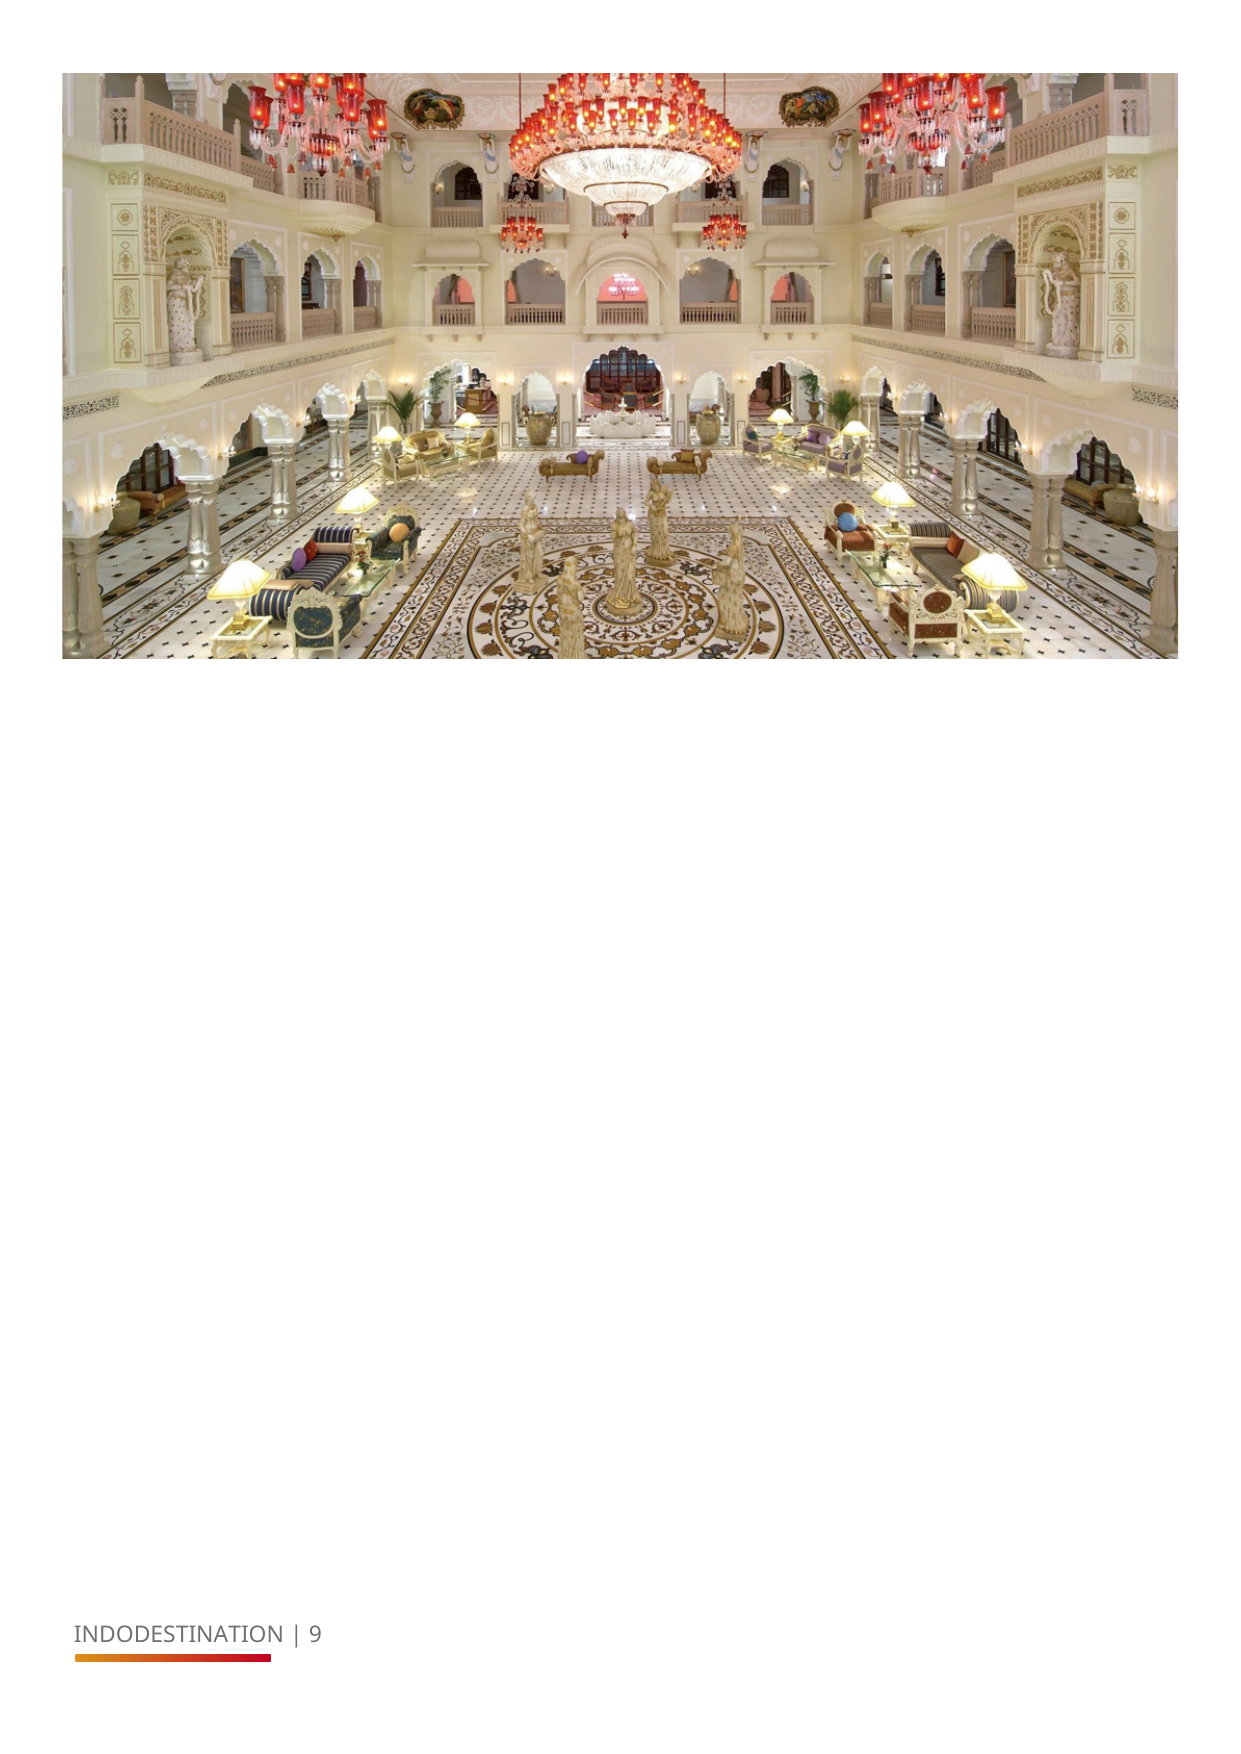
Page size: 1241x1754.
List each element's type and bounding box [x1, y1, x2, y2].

picture [62, 73, 1179, 659]
